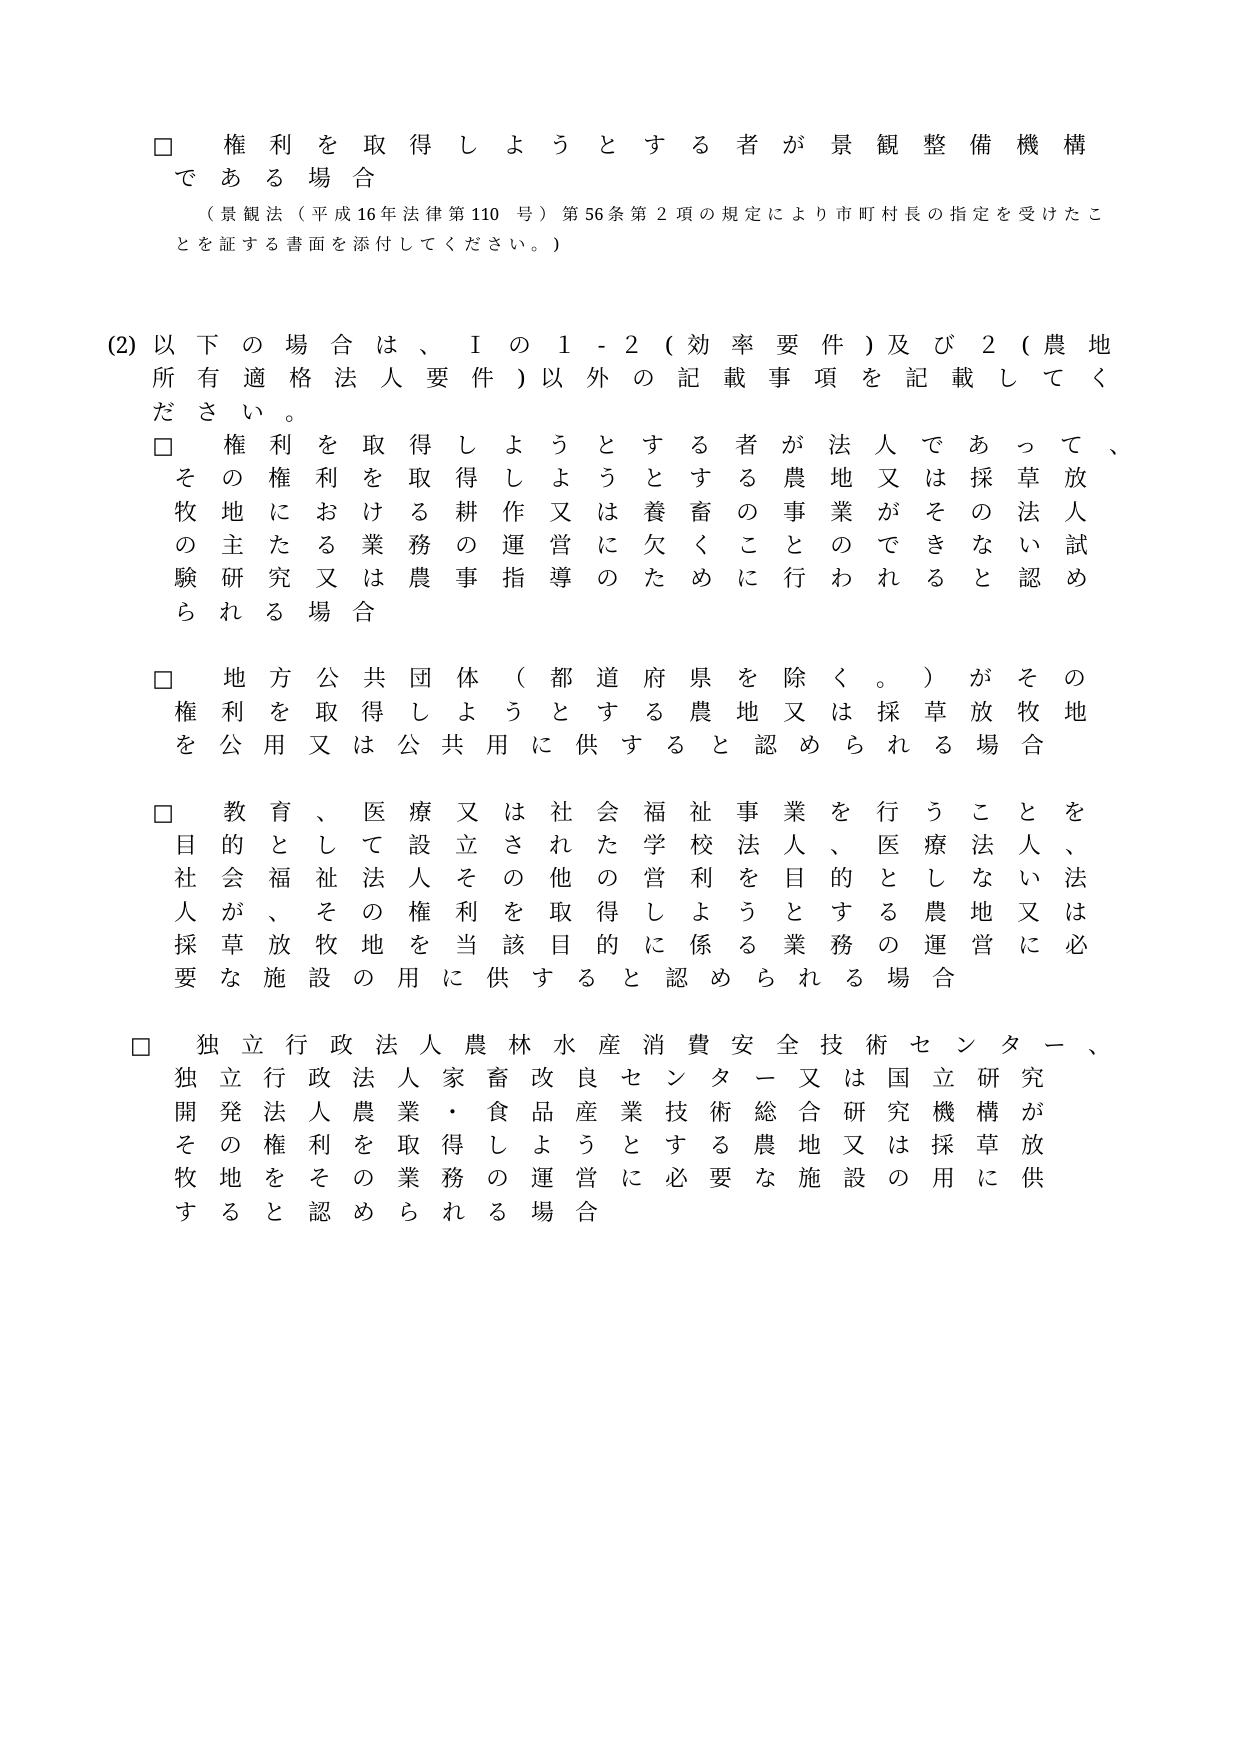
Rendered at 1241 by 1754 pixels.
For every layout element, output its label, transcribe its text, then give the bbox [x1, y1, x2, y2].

text (2) 以下の場合は、Ⅰの１-２(効率要件)及び２(農地所有適格法人要件)以外の記載事項を記載してください。 [107, 327, 1133, 427]
text □ 権利を取得しようとする者が景観整備機構である場合 [131, 127, 1109, 194]
text □ 教育、医療又は社会福祉事業を行うことを目的として設立された学校法人、医療法人、社会福祉法人その他の営利を目的としない法人が、その権利を取得しようとする農地又は採草放牧地を当該目的に係る業務の運営に必要な施設の用に供すると認められる場合 [131, 794, 1109, 994]
text （景観法（平成16年法律第110号）第56条第２項の規定により市町村長の指定を受けたことを証する書面を添付してください。) [131, 194, 1109, 260]
text □ 権利を取得しようとする者が法人であって、その権利を取得しようとする農地又は採草放牧地における耕作又は養畜の事業がその法人の主たる業務の運営に欠くことのできない試験研究又は農事指導のために行われると認められる場合 [131, 427, 1109, 627]
text □ 独立行政法人農林水産消費安全技術センター、独立行政法人家畜改良センター又は国立研究開発法人農業・食品産業技術総合研究機構がその権利を取得しようとする農地又は採草放牧地をその業務の運営に必要な施設の用に供すると認められる場合 [130, 1027, 1106, 1227]
text □ 地方公共団体（都道府県を除く。）がその権利を取得しようとする農地又は採草放牧地を公用又は公共用に供すると認められる場合 [131, 660, 1109, 760]
